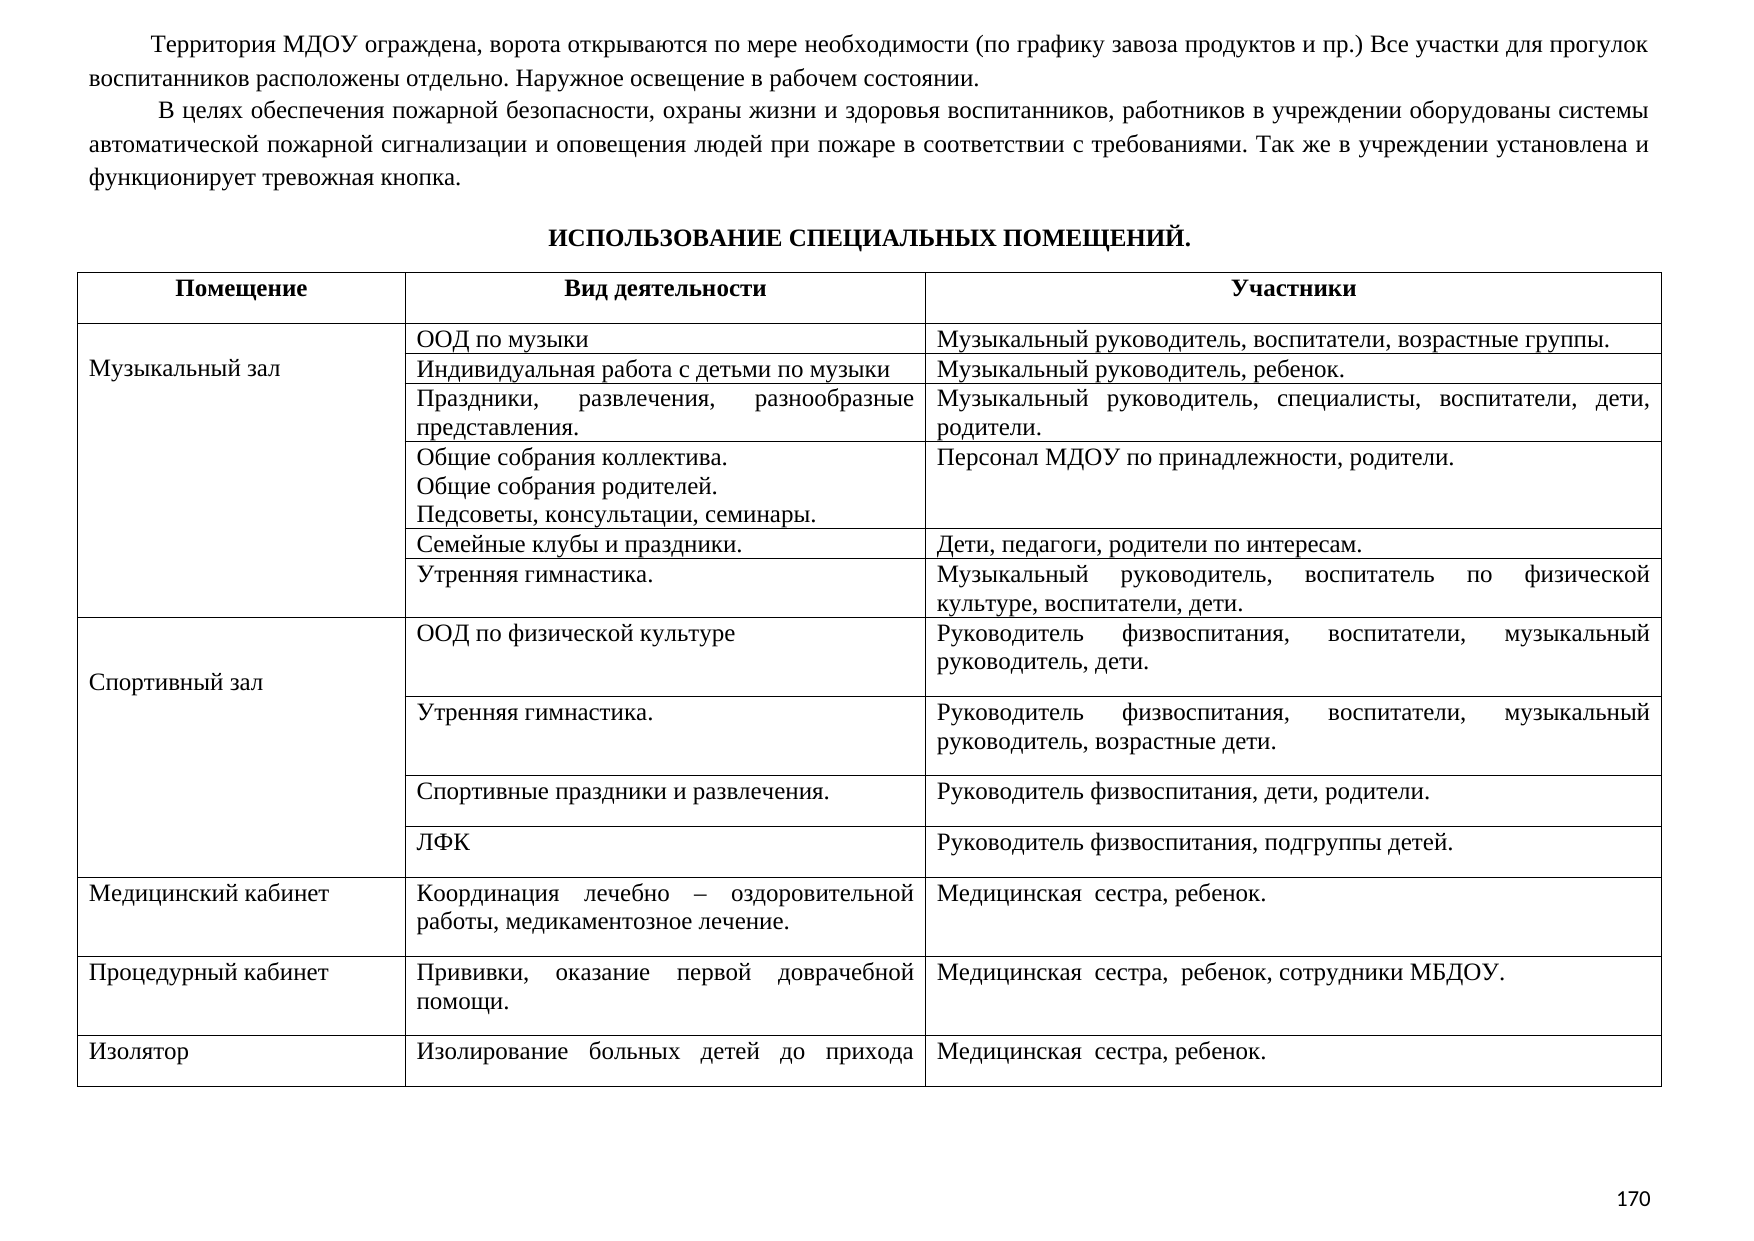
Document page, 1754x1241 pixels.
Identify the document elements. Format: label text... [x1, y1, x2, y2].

table_cell Руководитель физвоспитания, воспитатели, музыкальный руководитель, возрастные дети. [926, 697, 1661, 775]
table_cell Координация лечебно – оздоровительной работы, медикаментозное лечение. [406, 878, 925, 956]
table_cell Дети, педагоги, родители по интересам. [926, 529, 1661, 558]
table_cell Индивидуальная работа с детьми по музыки [406, 354, 925, 382]
table_cell Музыкальный руководитель, воспитатели, возрастные группы. [926, 324, 1661, 353]
text ИСПОЛЬЗОВАНИЕ СПЕЦИАЛЬНЫХ ПОМЕЩЕНИЙ. [89, 223, 1651, 251]
table_cell Музыкальный зал [78, 324, 405, 617]
table_cell Прививки, оказание первой доврачебной помощи. [406, 957, 925, 1035]
table_cell Медицинская сестра, ребенок. [926, 878, 1661, 956]
table_cell Руководитель физвоспитания, дети, родители. [926, 776, 1661, 826]
table_cell Руководитель физвоспитания, подгруппы детей. [926, 827, 1661, 877]
table_header Помещение [78, 273, 405, 323]
text Территория МДОУ ограждена, ворота открываются по мере необходимости (по графику завоза продуктов и пр.) Все участки для прогулок воспитанников расположены отдельно. Наружное освещение в рабочем состоянии. [89, 29, 1651, 91]
table_cell Медицинский кабинет [78, 878, 405, 956]
table_cell Спортивные праздники и развлечения. [406, 776, 925, 826]
table_cell Общие собрания коллектива. Общие собрания родителей. Педсоветы, консультации, семинары. [406, 442, 925, 528]
table_cell Медицинская сестра, ребенок, сотрудники МБДОУ. [926, 957, 1661, 1035]
table_cell Процедурный кабинет [78, 957, 405, 1035]
table_cell Спортивный зал [78, 618, 405, 877]
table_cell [406, 1036, 925, 1086]
table_cell Утренняя гимнастика. [406, 559, 925, 617]
table_cell Изолятор [78, 1036, 405, 1086]
table_header Участники [926, 273, 1661, 323]
table_cell Праздники, развлечения, разнообразные представления. [406, 384, 925, 441]
table_cell Музыкальный руководитель, ребенок. [926, 354, 1661, 382]
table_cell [926, 1036, 1661, 1086]
table_cell ООД по физической культуре [406, 618, 925, 696]
table_cell ЛФК [406, 827, 925, 877]
table_cell Персонал МДОУ по принадлежности, родители. [926, 442, 1661, 528]
table_cell Семейные клубы и праздники. [406, 529, 925, 558]
table_cell Музыкальный руководитель, воспитатель по физической культуре, воспитатели, дети. [926, 559, 1661, 617]
table_cell ООД по музыки [406, 324, 925, 353]
table_cell Руководитель физвоспитания, воспитатели, музыкальный руководитель, дети. [926, 618, 1661, 696]
table_cell Утренняя гимнастика. [406, 697, 925, 775]
table_header Вид деятельности [406, 273, 925, 323]
text В целях обеспечения пожарной безопасности, охраны жизни и здоровья воспитанников, работников в учреждении оборудованы системы автоматической пожарной сигнализации и оповещения людей при пожаре в соответствии с требованиями. Так же в учреждении установлена и функционирует тревожная кнопка. [89, 96, 1651, 190]
table_cell Музыкальный руководитель, специалисты, воспитатели, дети, родители. [926, 384, 1661, 441]
